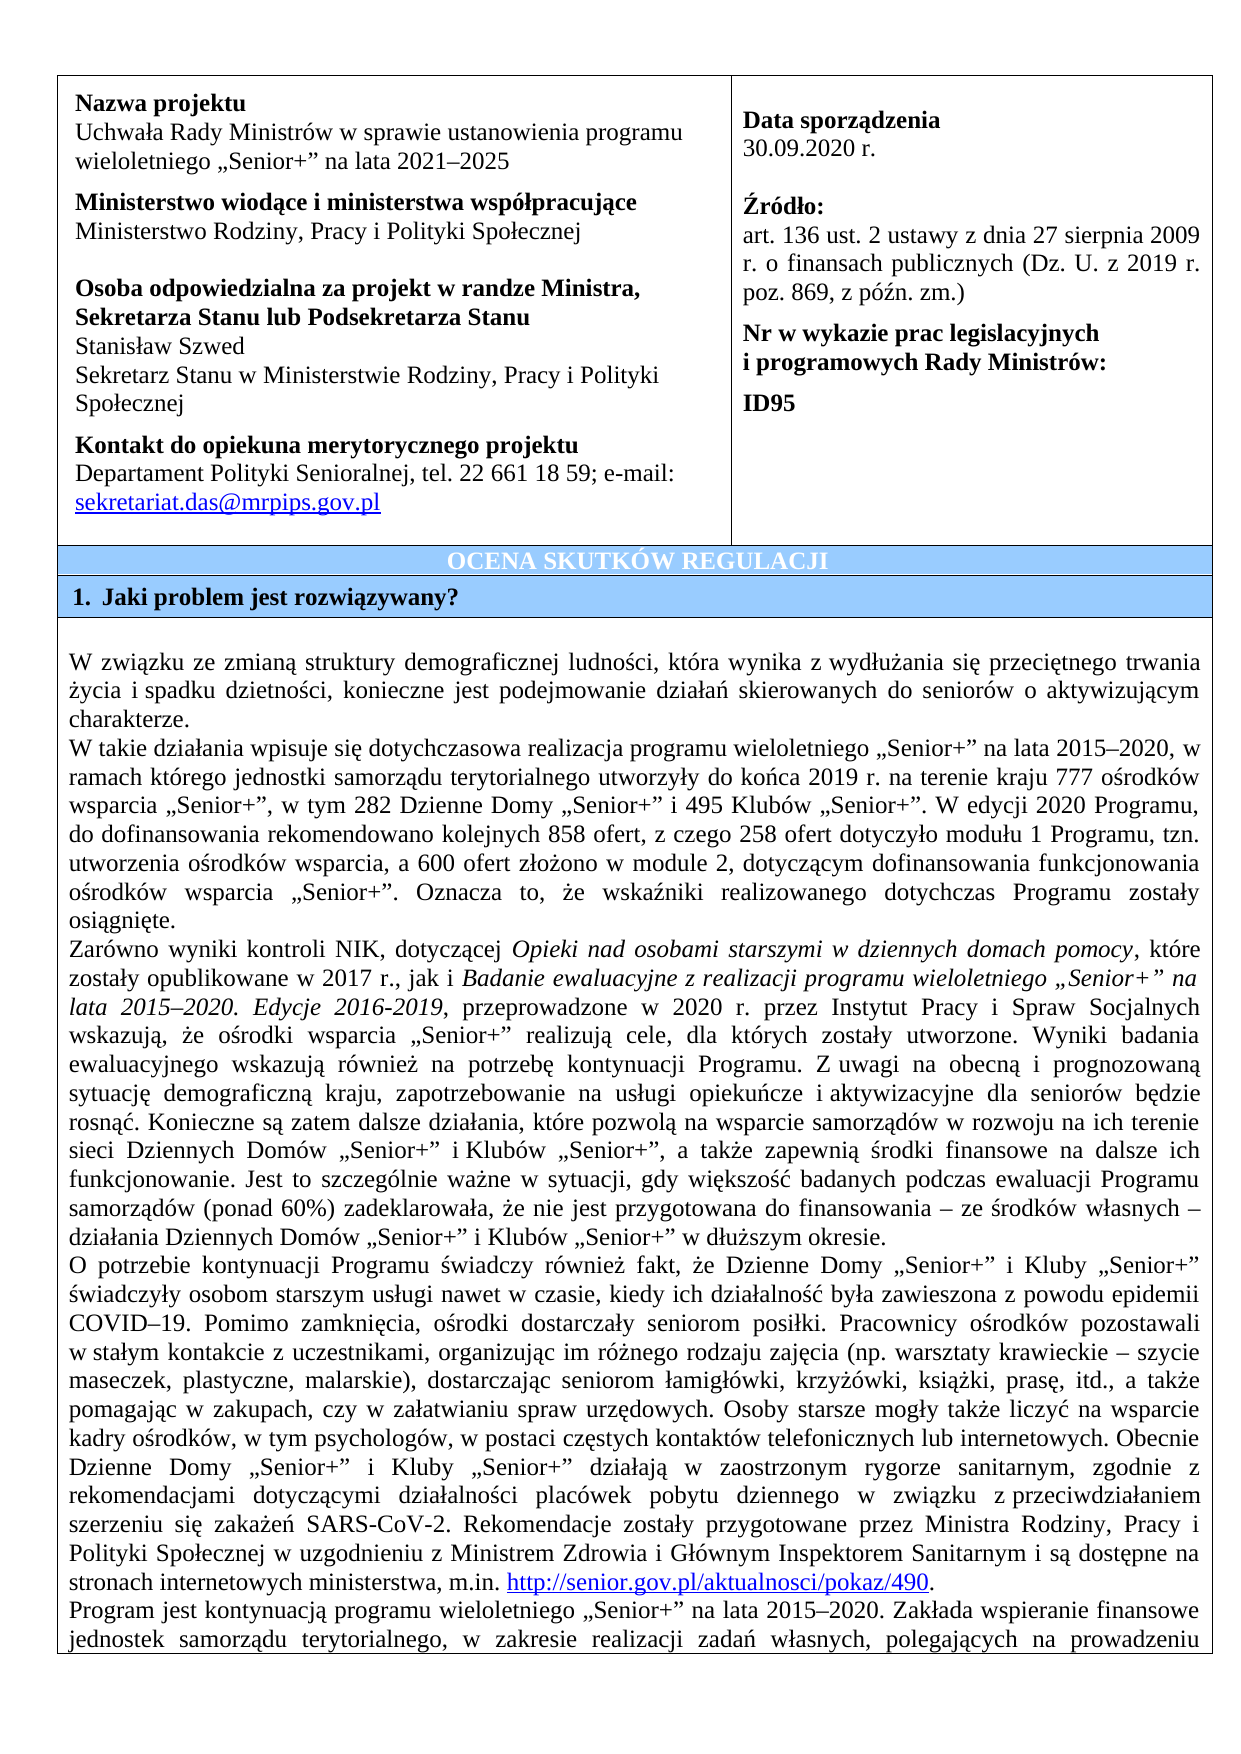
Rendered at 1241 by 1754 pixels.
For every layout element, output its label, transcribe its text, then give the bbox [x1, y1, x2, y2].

table_header Nazwa projektu Uchwała Rady Ministrów w sprawie ustanowienia programu wieloletniego „Senior+” na lata 2021–2025 Ministerstwo wiodące i ministerstwa współpracujące Ministerstwo Rodziny, Pracy i Polityki Społecznej Osoba odpowiedzialna za projekt w randze Ministra, Sekretarza Stanu lub Podsekretarza Stanu Stanisław Szwed Sekretarz Stanu w Ministerstwie Rodziny, Pracy i Polityki Społecznej Kontakt do opiekuna merytorycznego projektu Departament Polityki Senioralnej, tel. 22 661 18 59; e-mail: sekretariat.das@mrpips.gov.pl [58, 76, 731, 545]
table_cell OCENA SKUTKÓW REGULACJI [58, 546, 1212, 574]
table_cell Jaki problem jest rozwiązywany? [58, 576, 1212, 617]
table_header Data sporządzenia 30.09.2020 r. Źródło: art. 136 ust. 2 ustawy z dnia 27 sierpnia 2009 r. o finansach publicznych (Dz. U. z 2019 r. poz. 869, z późn. zm.) Nr w wykazie prac legislacyjnych i programowych Rady Ministrów: ID95 [732, 76, 1212, 545]
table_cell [58, 618, 1212, 1653]
